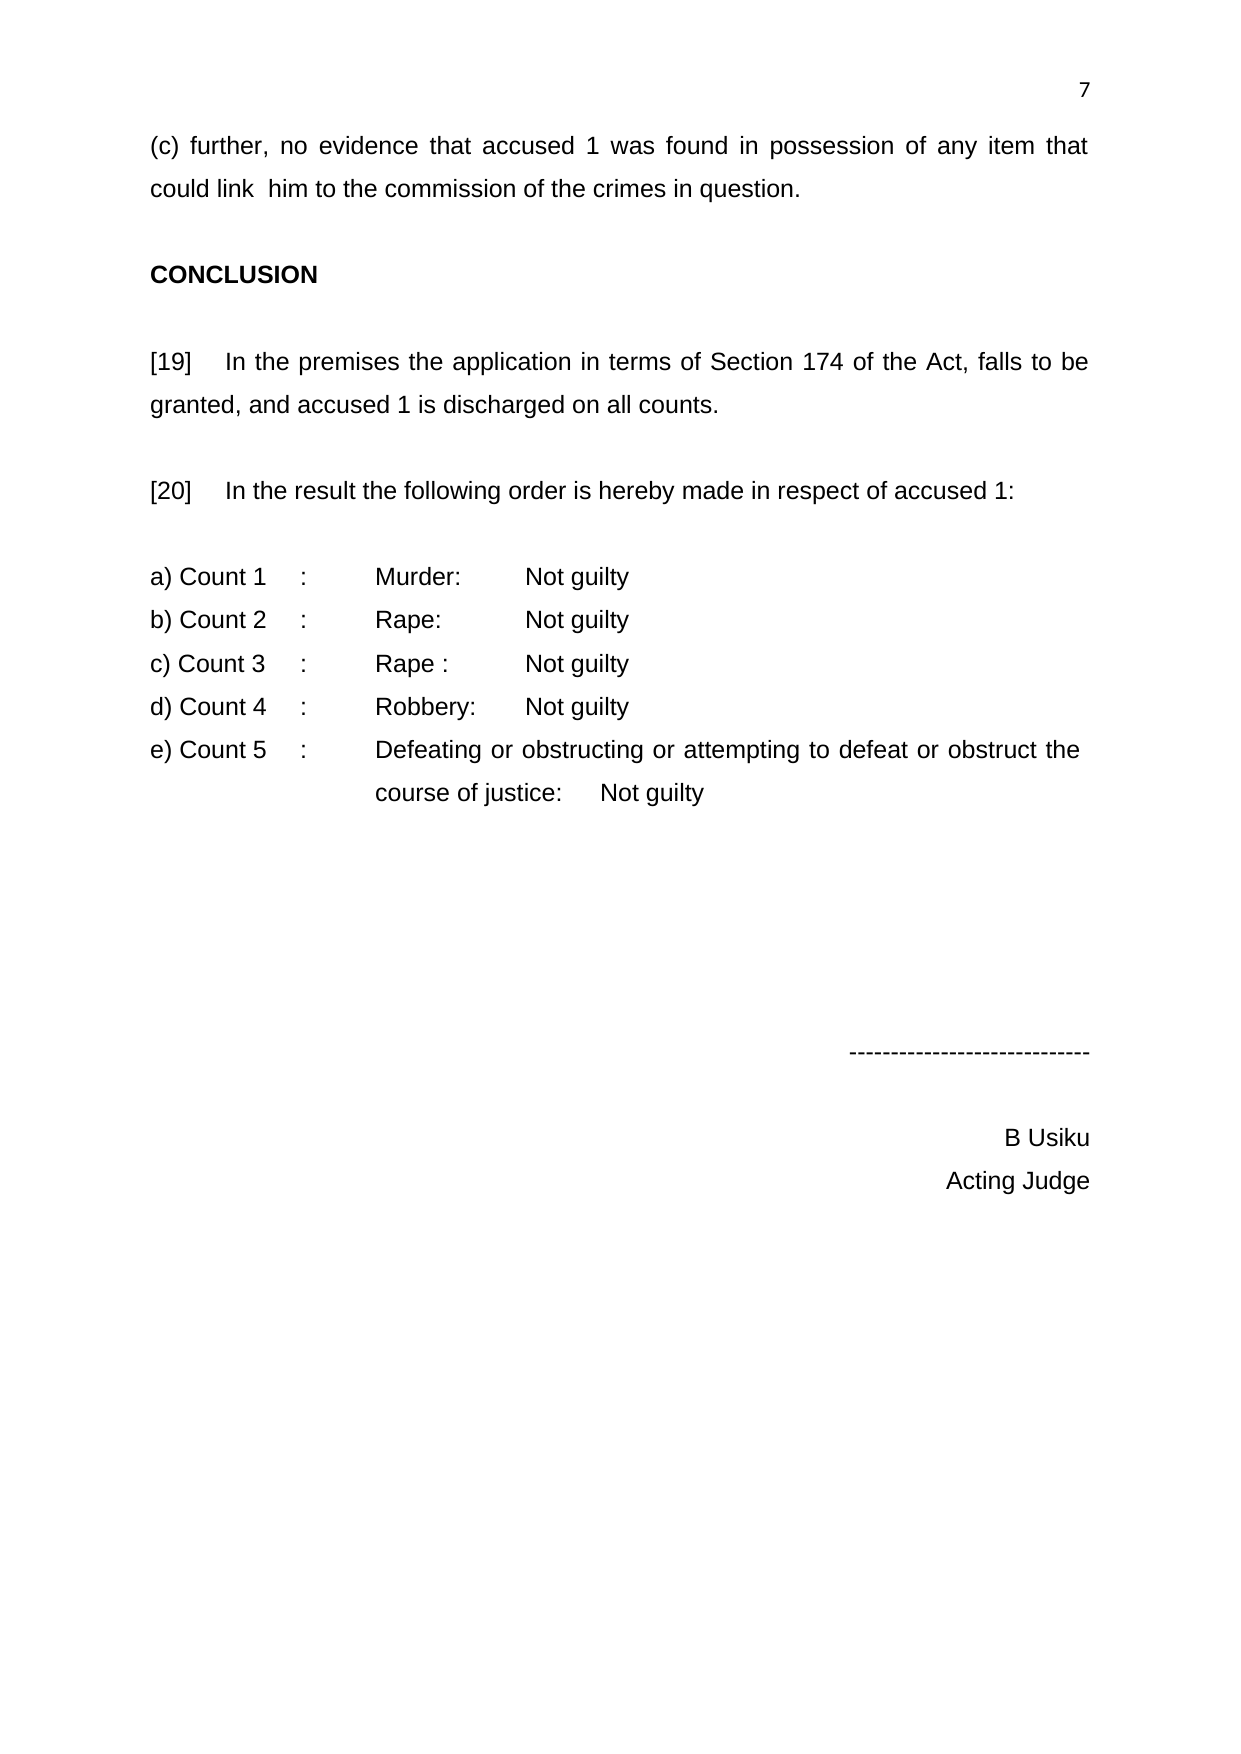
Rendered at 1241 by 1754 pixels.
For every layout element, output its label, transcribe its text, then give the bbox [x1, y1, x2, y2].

text b) Count 2 : Rape: Not guilty [150, 605, 1090, 634]
text Acting Judge [150, 1166, 1090, 1195]
text [20] In the result the following order is hereby made in respect of accused 1: [150, 476, 1090, 505]
text e) Count 5 : Defeating or obstructing or attempting to defeat or obstruct the course of justice: Not guilty [150, 735, 1090, 807]
text c) Count 3 : Rape : Not guilty [150, 648, 1090, 677]
text ----------------------------- [150, 1037, 1090, 1065]
text CONCLUSION [150, 260, 1090, 289]
text B Usiku [150, 1123, 1090, 1152]
text d) Count 4 : Robbery: Not guilty [150, 692, 1090, 720]
text a) Count 1 : Murder: Not guilty [150, 562, 1090, 591]
text [19] In the premises the application in terms of Section 174 of the Act, falls to be granted, and accused 1 is discharged on all counts. [150, 347, 1090, 418]
text (c) further, no evidence that accused 1 was found in possession of any item that could link him to the commission of the crimes in question. [150, 131, 1090, 203]
